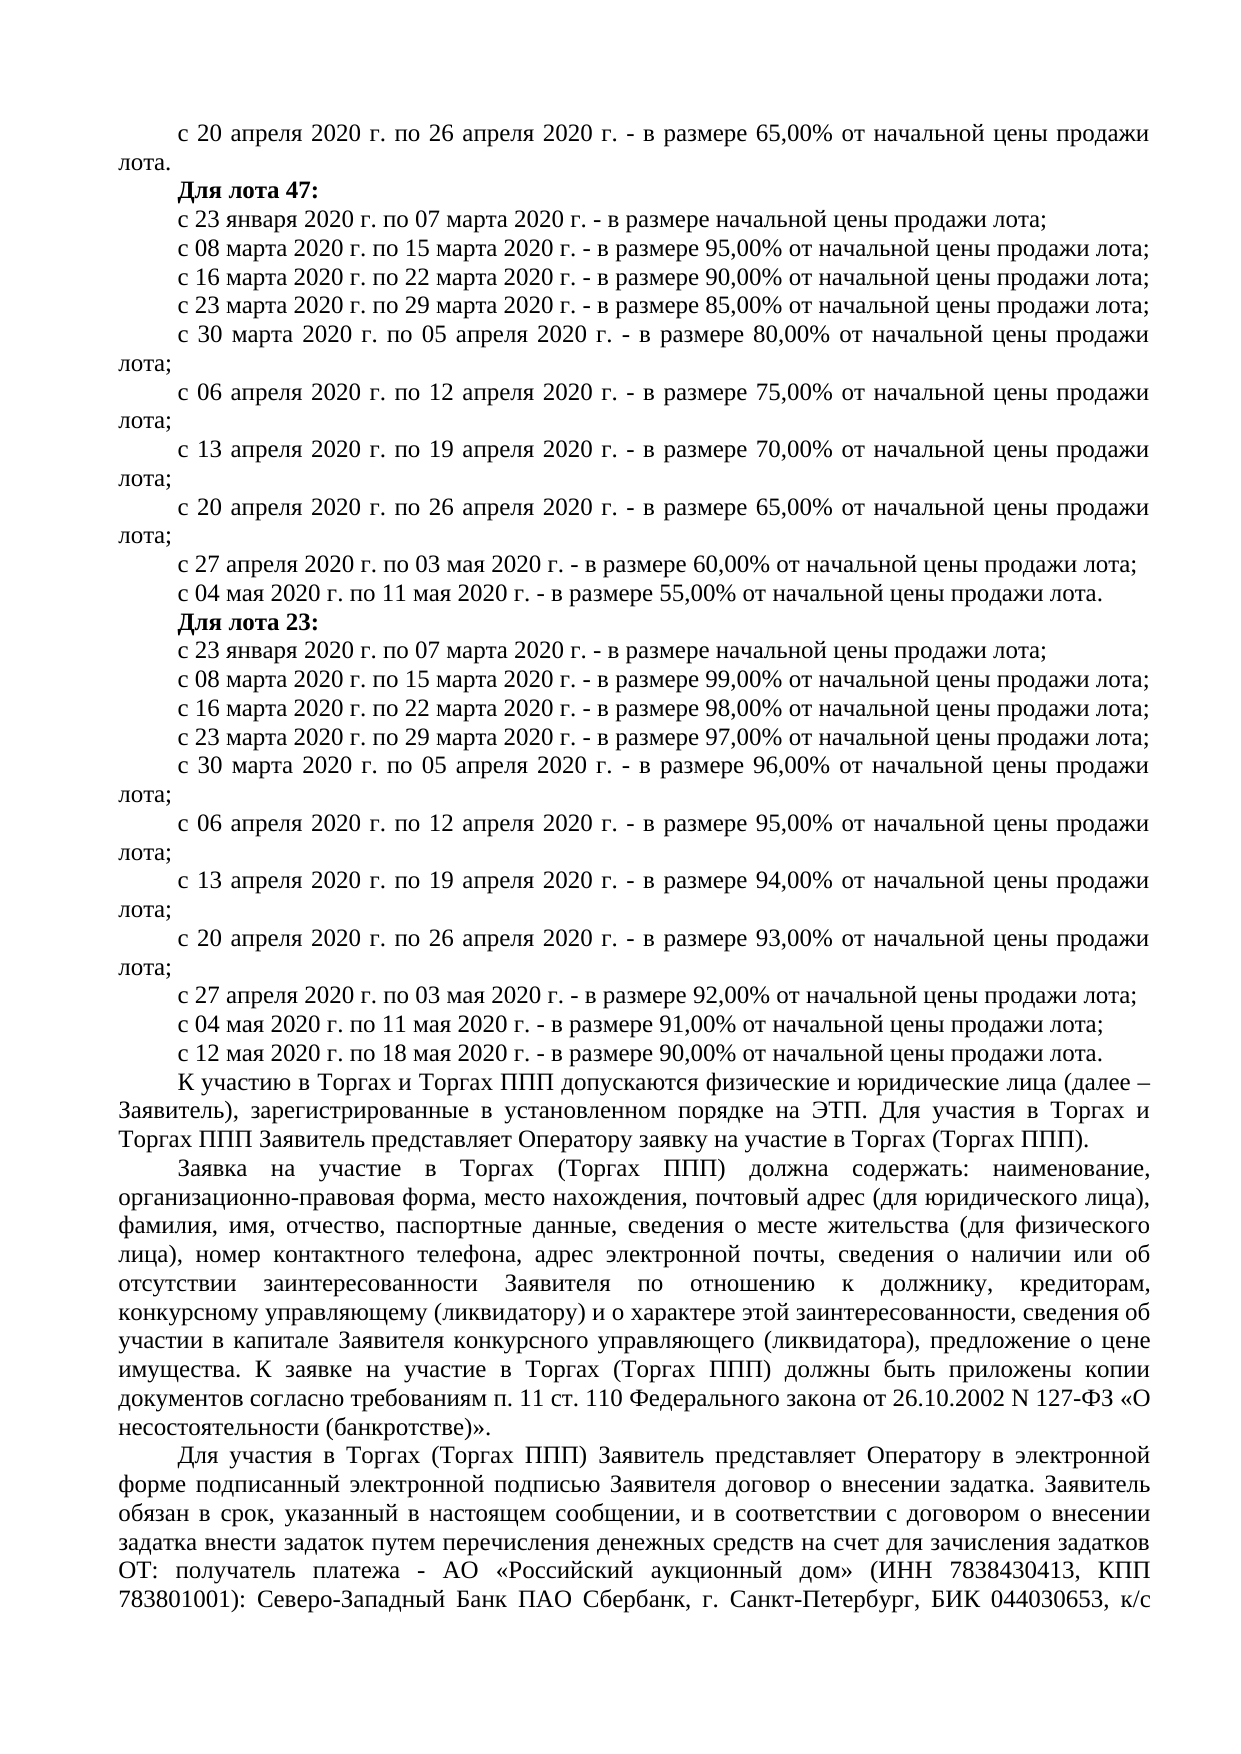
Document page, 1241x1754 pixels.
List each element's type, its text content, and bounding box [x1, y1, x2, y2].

text с 06 апреля 2020 г. по 12 апреля 2020 г. - в размере 75,00% от начальной цены продажи лота; [118, 377, 1151, 434]
text с 23 января 2020 г. по 07 марта 2020 г. - в размере начальной цены продажи лота; [118, 636, 1151, 664]
text с 23 марта 2020 г. по 29 марта 2020 г. - в размере 85,00% от начальной цены продажи лота; [118, 291, 1151, 319]
text с 16 марта 2020 г. по 22 марта 2020 г. - в размере 98,00% от начальной цены продажи лота; [118, 693, 1151, 722]
text с 27 апреля 2020 г. по 03 мая 2020 г. - в размере 92,00% от начальной цены продажи лота; [118, 981, 1151, 1009]
text Заявка на участие в Торгах (Торгах ППП) должна содержать: наименование, организационно-правовая форма, место нахождения, почтовый адрес (для юридического лица), фамилия, имя, отчество, паспортные данные, сведения о месте жительства (для физического лица), номер контактного телефона, адрес электронной почты, сведения о наличии или об отсутствии заинтересованности Заявителя по отношению к должнику, кредиторам, конкурсному управляющему (ликвидатору) и о характере этой заинтересованности, сведения об участии в капитале Заявителя конкурсного управляющего (ликвидатора), предложение о цене имущества. К заявке на участие в Торгах (Торгах ППП) должны быть приложены копии документов согласно требованиям п. 11 ст. 110 Федерального закона от 26.10.2002 N 127-ФЗ «О несостоятельности (банкротстве)». [118, 1153, 1151, 1441]
text с 04 мая 2020 г. по 11 мая 2020 г. - в размере 55,00% от начальной цены продажи лота. [118, 578, 1151, 607]
text с 08 марта 2020 г. по 15 марта 2020 г. - в размере 95,00% от начальной цены продажи лота; [118, 233, 1151, 262]
text с 20 апреля 2020 г. по 26 апреля 2020 г. - в размере 65,00% от начальной цены продажи лота. [118, 118, 1151, 176]
text с 06 апреля 2020 г. по 12 апреля 2020 г. - в размере 95,00% от начальной цены продажи лота; [118, 808, 1151, 866]
text с 27 апреля 2020 г. по 03 мая 2020 г. - в размере 60,00% от начальной цены продажи лота; [118, 549, 1151, 578]
text с 08 марта 2020 г. по 15 марта 2020 г. - в размере 99,00% от начальной цены продажи лота; [118, 664, 1151, 693]
text Для лота 47: [118, 176, 1151, 204]
text с 04 мая 2020 г. по 11 мая 2020 г. - в размере 91,00% от начальной цены продажи лота; [118, 1009, 1151, 1038]
text с 23 марта 2020 г. по 29 марта 2020 г. - в размере 97,00% от начальной цены продажи лота; [118, 722, 1151, 751]
text с 30 марта 2020 г. по 05 апреля 2020 г. - в размере 80,00% от начальной цены продажи лота; [118, 319, 1151, 377]
text Для лота 23: [118, 607, 1151, 636]
text с 13 апреля 2020 г. по 19 апреля 2020 г. - в размере 94,00% от начальной цены продажи лота; [118, 866, 1151, 923]
text с 12 мая 2020 г. по 18 мая 2020 г. - в размере 90,00% от начальной цены продажи лота. [118, 1038, 1151, 1067]
text с 23 января 2020 г. по 07 марта 2020 г. - в размере начальной цены продажи лота; [118, 204, 1151, 233]
text с 13 апреля 2020 г. по 19 апреля 2020 г. - в размере 70,00% от начальной цены продажи лота; [118, 434, 1151, 492]
text с 16 марта 2020 г. по 22 марта 2020 г. - в размере 90,00% от начальной цены продажи лота; [118, 262, 1151, 291]
text с 20 апреля 2020 г. по 26 апреля 2020 г. - в размере 65,00% от начальной цены продажи лота; [118, 492, 1151, 549]
text с 20 апреля 2020 г. по 26 апреля 2020 г. - в размере 93,00% от начальной цены продажи лота; [118, 923, 1151, 981]
text с 30 марта 2020 г. по 05 апреля 2020 г. - в размере 96,00% от начальной цены продажи лота; [118, 751, 1151, 808]
text К участию в Торгах и Торгах ППП допускаются физические и юридические лица (далее – Заявитель), зарегистрированные в установленном порядке на ЭТП. Для участия в Торгах и Торгах ППП Заявитель представляет Оператору заявку на участие в Торгах (Торгах ППП). [118, 1067, 1151, 1153]
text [118, 1441, 1151, 1613]
